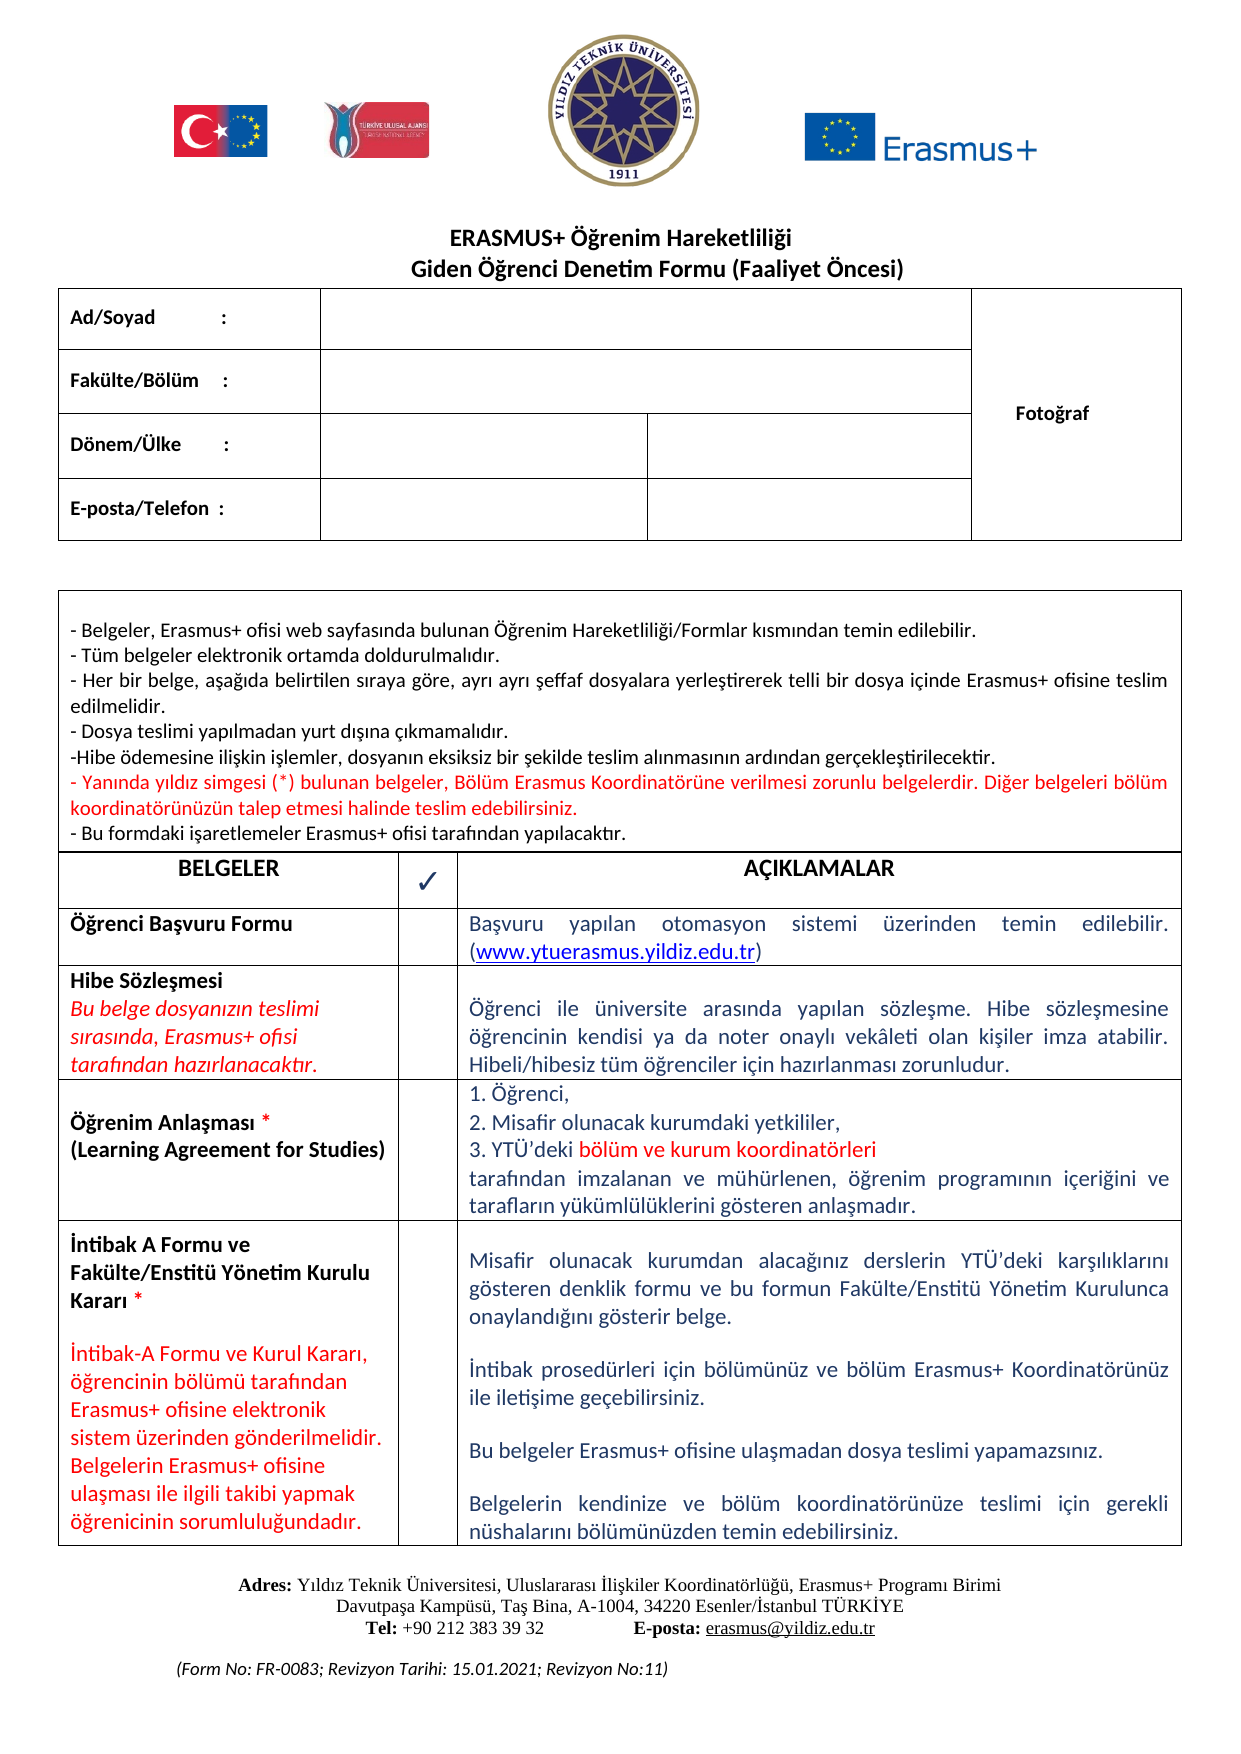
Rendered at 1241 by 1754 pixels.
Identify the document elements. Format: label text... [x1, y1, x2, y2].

table_header - Belgeler, Erasmus+ ofisi web sayfasında bulunan Öğrenim Hareketliliği/Formlar kısmından temin edilebilir. - Tüm belgeler elektronik ortamda doldurulmalıdır. - Her bir belge, aşağıda belirtilen sıraya göre, ayrı ayrı şeffaf dosyalara yerleştirerek telli bir dosya içinde Erasmus+ ofisine teslim edilmelidir. - Dosya teslimi yapılmadan yurt dışına çıkmamalıdır. -Hibe ödemesine ilişkin işlemler, dosyanın eksiksiz bir şekilde teslim alınmasının ardından gerçekleştirilecektir. - Yanında yıldız simgesi (*) bulunan belgeler, Bölüm Erasmus Koordinatörüne verilmesi zorunlu belgelerdir. Diğer belgeleri bölüm koordinatörünüzün talep etmesi halinde teslim edebilirsiniz. - Bu formdaki işaretlemeler Erasmus+ ofisi tarafından yapılacaktır. [59, 591, 1181, 851]
table_cell Öğrenim Anlaşması * (Learning Agreement for Studies) [59, 1080, 398, 1220]
table_cell Dönem/Ülke : [59, 414, 320, 478]
table_header Fotoğraf [972, 289, 1181, 540]
picture [324, 102, 430, 158]
table_cell [399, 909, 457, 965]
table_cell Hibe Sözleşmesi Bu belge dosyanızın teslimi sırasında, Erasmus+ ofisi tarafından hazırlanacaktır. [59, 966, 398, 1078]
table_cell BELGELER [59, 853, 398, 908]
table_cell E-posta/Telefon : [59, 479, 320, 540]
table_header Ad/Soyad : [59, 289, 320, 349]
table_cell [321, 350, 971, 413]
table_cell [648, 414, 971, 478]
table_cell [321, 414, 647, 478]
table_cell Misafir olunacak kurumdan alacağınız derslerin YTÜ’deki karşılıklarını gösteren denklik formu ve bu formun Fakülte/Enstitü Yönetim Kurulunca onaylandığını gösterir belge. İntibak prosedürleri için bölümünüz ve bölüm Erasmus+ Koordinatörünüz ile iletişime geçebilirsiniz. Bu belgeler Erasmus+ ofisine ulaşmadan dosya teslimi yapamazsınız. Belgelerin kendinize ve bölüm koordinatörünüze teslimi için gerekli nüshalarını bölümünüzden temin edebilirsiniz. [458, 1221, 1181, 1545]
table_cell 1. Öğrenci, 2. Misafir olunacak kurumdaki yetkililer, 3. YTÜ’deki bölüm ve kurum koordinatörleri tarafından imzalanan ve mühürlenen, öğrenim programının içeriğini ve tarafların yükümlülüklerini gösteren anlaşmadır. [458, 1080, 1181, 1220]
picture [174, 105, 268, 157]
table_cell [399, 1080, 457, 1220]
table_cell Başvuru yapılan otomasyon sistemi üzerinden temin edilebilir. (www.ytuerasmus.yildiz.edu.tr) [458, 909, 1181, 965]
table_cell İntibak A Formu ve Fakülte/Enstitü Yönetim Kurulu Kararı * İntibak-A Formu ve Kurul Kararı, öğrencinin bölümü tarafından Erasmus+ ofisine elektronik sistem üzerinden gönderilmelidir. Belgelerin Erasmus+ ofisine ulaşması ile ilgili takibi yapmak öğrenicinin sorumluluğundadır. [59, 1221, 398, 1545]
table_cell Öğrenci Başvuru Formu [59, 909, 398, 965]
table_cell [399, 1221, 457, 1545]
table_cell [321, 479, 647, 540]
table_cell ✓ [399, 853, 457, 908]
table_cell Öğrenci ile üniversite arasında yapılan sözleşme. Hibe sözleşmesine öğrencinin kendisi ya da noter onaylı vekâleti olan kişiler imza atabilir. Hibeli/hibesiz tüm öğrenciler için hazırlanması zorunludur. [458, 966, 1181, 1078]
table_cell Fakülte/Bölüm : [59, 350, 320, 413]
table_cell [648, 479, 971, 540]
picture [546, 33, 700, 187]
table_cell AÇIKLAMALAR [458, 853, 1181, 908]
picture [791, 100, 1050, 174]
table_header [321, 289, 971, 349]
text ERASMUS+ Öğrenim Hareketliliği [149, 222, 1093, 253]
list Giden Öğrenci Denetim Formu (Faaliyet Öncesi) [223, 253, 1093, 283]
table_cell [399, 966, 457, 1078]
